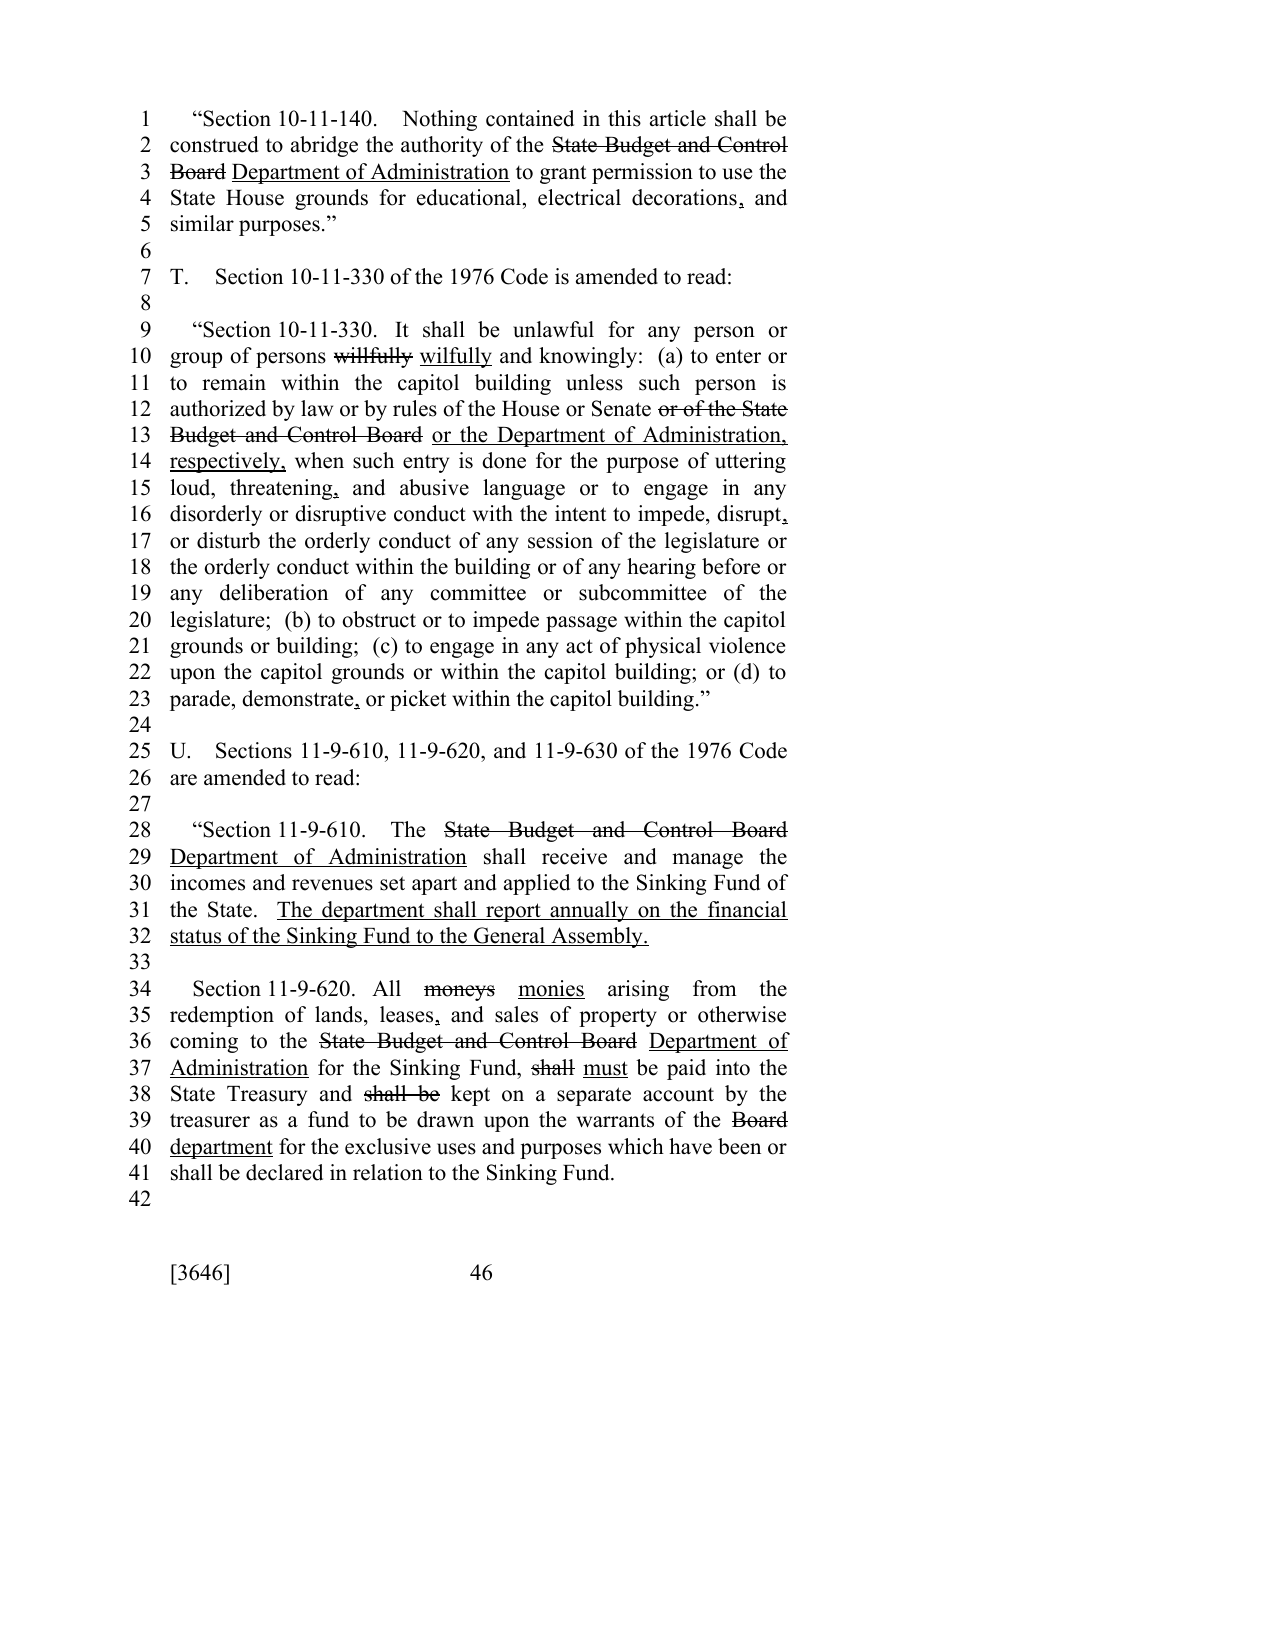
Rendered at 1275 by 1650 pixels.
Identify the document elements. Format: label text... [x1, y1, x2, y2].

text “Section 10-11-330. It shall be unlawful for any person or group of persons willfully wilfully and knowingly: (a) to enter or to remain within the capitol building unless such person is authorized by law or by rules of the House or Senate or of the State Budget and Control Board or the Department of Administration, respectively, when such entry is done for the purpose of uttering loud, threatening, and abusive language or to engage in any disorderly or disruptive conduct with the intent to impede, disrupt, or disturb the orderly conduct of any session of the legislature or the orderly conduct within the building or of any hearing before or any deliberation of any committee or subcommittee of the legislature; (b) to obstruct or to impede passage within the capitol grounds or building; (c) to engage in any act of physical violence upon the capitol grounds or within the capitol building; or (d) to parade, demonstrate, or picket within the capitol building.” [169, 316, 787, 711]
text U. Sections 11-9-610, 11-9-620, and 11-9-630 of the 1976 Code are amended to read: [169, 737, 787, 790]
text “Section 10-11-140. Nothing contained in this article shall be construed to abridge the authority of the State Budget and Control Board Department of Administration to grant permission to use the State House grounds for educational, electrical decorations, and similar purposes.” [169, 105, 787, 237]
text “Section 11-9-610. The State Budget and Control Board Department of Administration shall receive and manage the incomes and revenues set apart and applied to the Sinking Fund of the State. The department shall report annually on the financial status of the Sinking Fund to the General Assembly. [169, 817, 787, 948]
text T. Section 10-11-330 of the 1976 Code is amended to read: [169, 263, 787, 289]
text Section 11-9-620. All moneys monies arising from the redemption of lands, leases, and sales of property or otherwise coming to the State Budget and Control Board Department of Administration for the Sinking Fund, shall must be paid into the State Treasury and shall be kept on a separate account by the treasurer as a fund to be drawn upon the warrants of the Board department for the exclusive uses and purposes which have been or shall be declared in relation to the Sinking Fund. [169, 975, 787, 1186]
